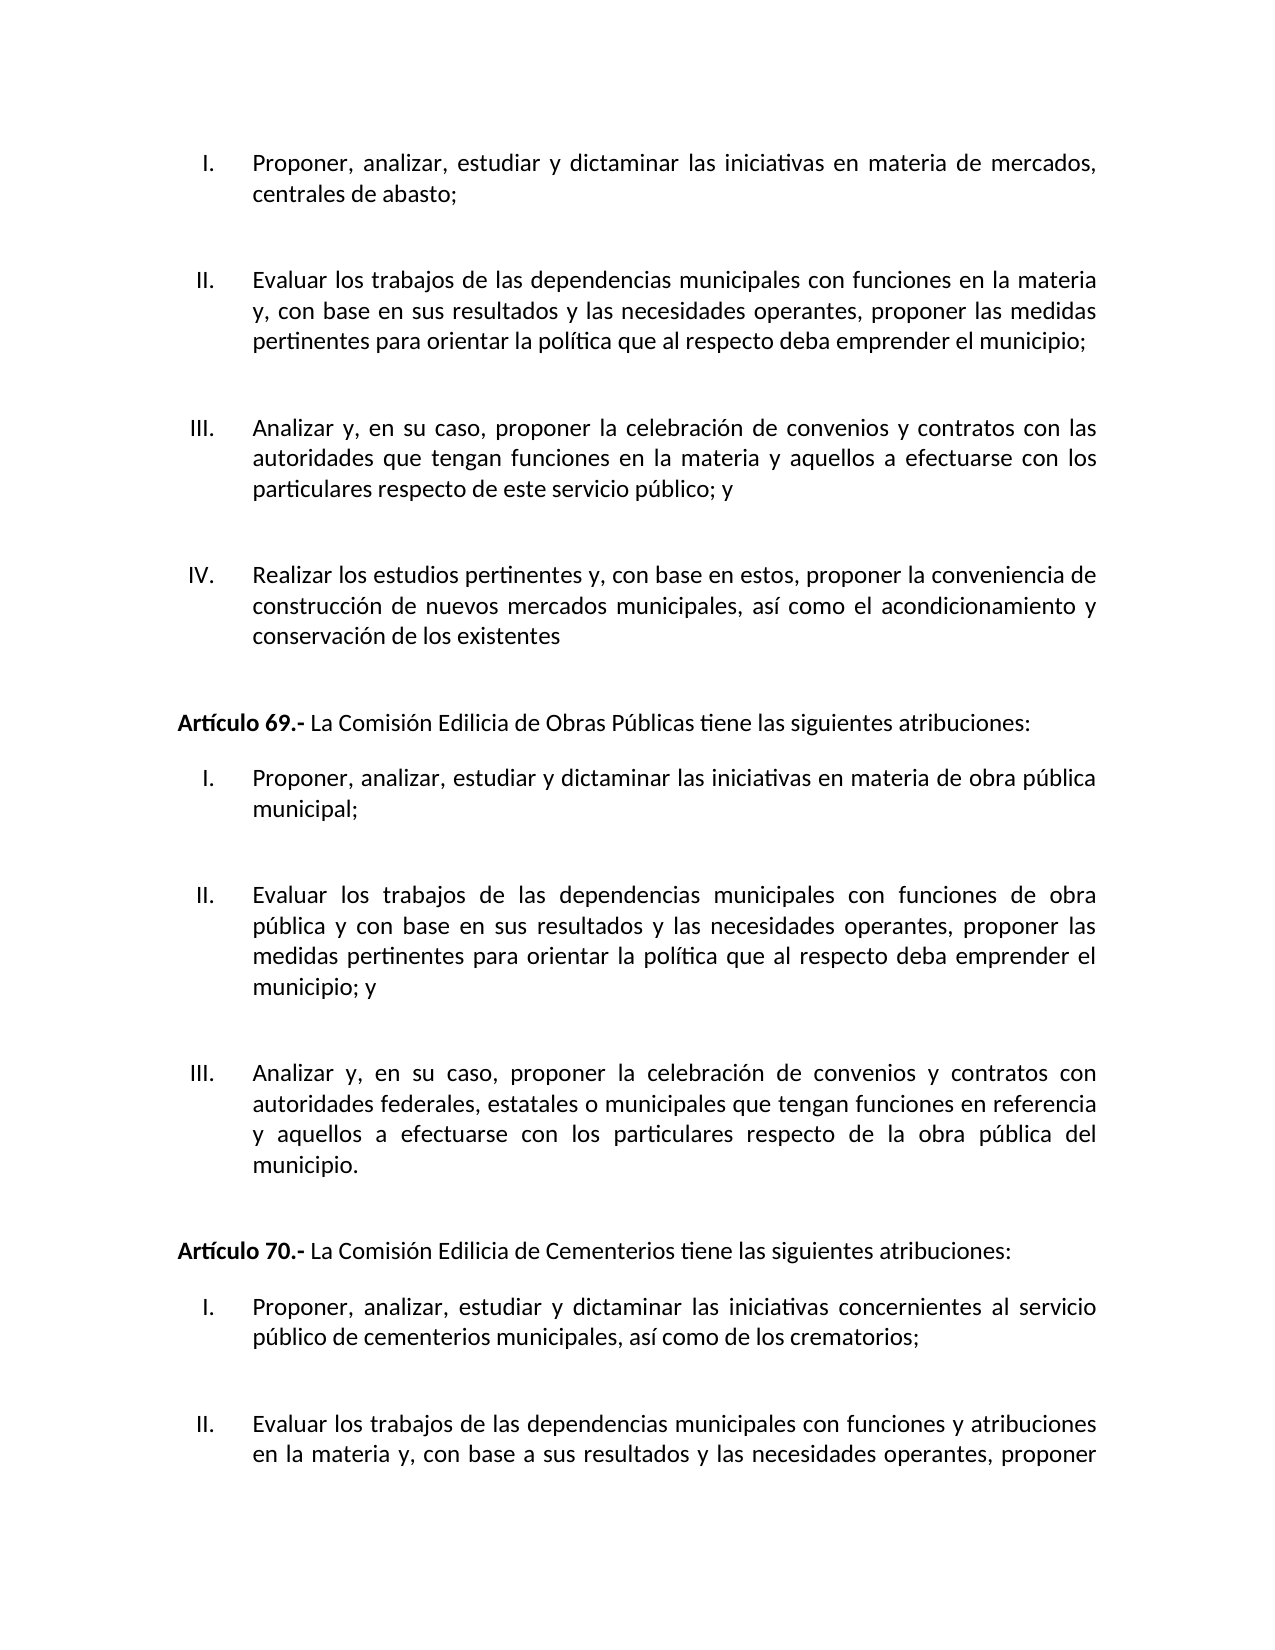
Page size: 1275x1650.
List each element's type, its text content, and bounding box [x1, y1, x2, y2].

list Proponer, analizar, estudiar y dictaminar las iniciativas en materia de mercados, centrales de abasto; [215, 148, 1098, 209]
text Artículo 69.- La Comisión Edilicia de Obras Públicas tiene las siguientes atribuciones: [177, 707, 1098, 737]
list Evaluar los trabajos de las dependencias municipales con funciones en la materia y, con base en sus resultados y las necesidades operantes, proponer las medidas pertinentes para orientar la política que al respecto deba emprender el municipio; [215, 264, 1098, 356]
list Proponer, analizar, estudiar y dictaminar las iniciativas en materia de obra pública municipal; [215, 762, 1098, 823]
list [215, 1408, 1098, 1469]
list Realizar los estudios pertinentes y, con base en estos, proponer la conveniencia de construcción de nuevos mercados municipales, así como el acondicionamiento y conservación de los existentes [215, 559, 1098, 651]
list Evaluar los trabajos de las dependencias municipales con funciones de obra pública y con base en sus resultados y las necesidades operantes, proponer las medidas pertinentes para orientar la política que al respecto deba emprender el municipio; y [215, 879, 1098, 1001]
text Artículo 70.- La Comisión Edilicia de Cementerios tiene las siguientes atribuciones: [177, 1235, 1098, 1266]
list Analizar y, en su caso, proponer la celebración de convenios y contratos con las autoridades que tengan funciones en la materia y aquellos a efectuarse con los particulares respecto de este servicio público; y [215, 412, 1098, 503]
list Proponer, analizar, estudiar y dictaminar las iniciativas concernientes al servicio público de cementerios municipales, así como de los crematorios; [215, 1291, 1098, 1352]
list Analizar y, en su caso, proponer la celebración de convenios y contratos con autoridades federales, estatales o municipales que tengan funciones en referencia y aquellos a efectuarse con los particulares respecto de la obra pública del municipio. [215, 1057, 1098, 1179]
